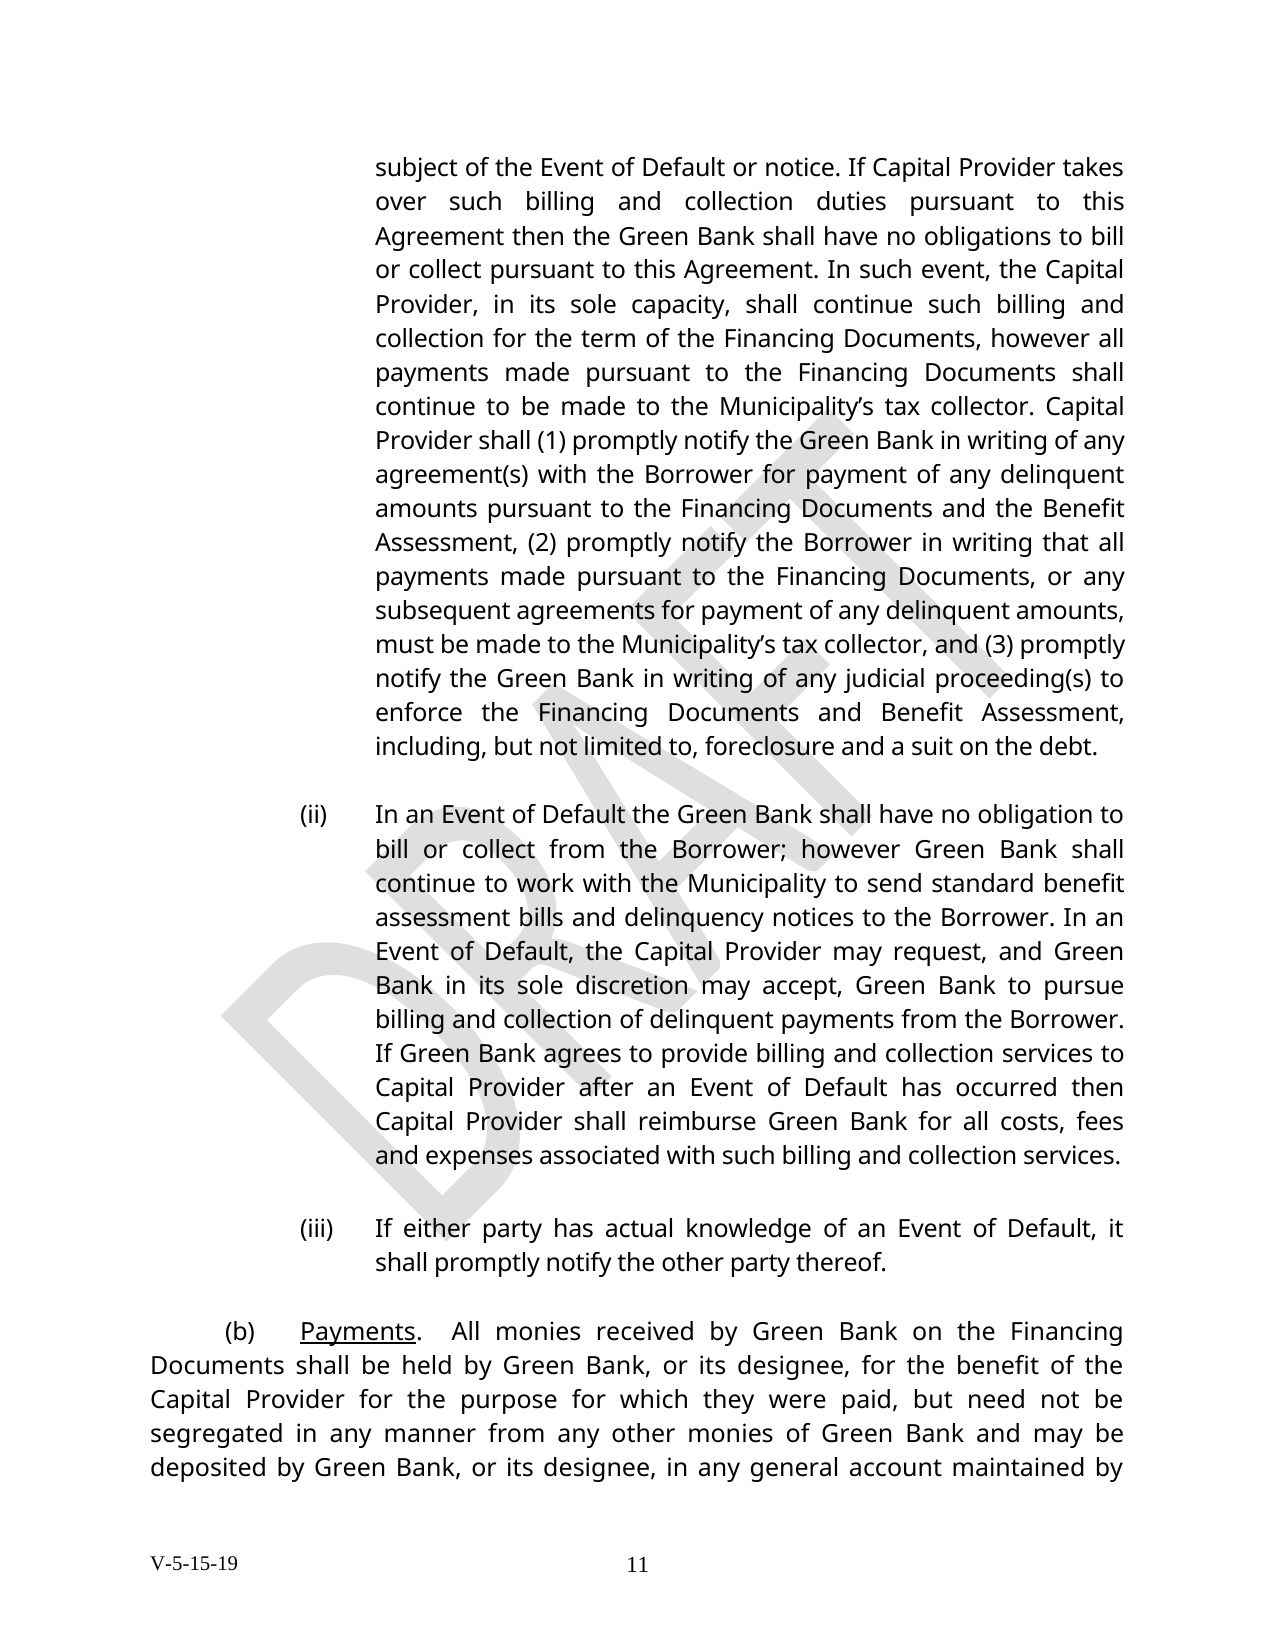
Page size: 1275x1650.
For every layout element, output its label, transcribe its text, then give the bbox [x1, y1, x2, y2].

list In an Event of Default the Green Bank shall have no obligation to bill or collect from the Borrower; however Green Bank shall continue to work with the Municipality to send standard benefit assessment bills and delinquency notices to the Borrower. In an Event of Default, the Capital Provider may request, and Green Bank in its sole discretion may accept, Green Bank to pursue billing and collection of delinquent payments from the Borrower. If Green Bank agrees to provide billing and collection services to Capital Provider after an Event of Default has occurred then Capital Provider shall reimburse Green Bank for all costs, fees and expenses associated with such billing and collection services. [300, 797, 1125, 1172]
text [150, 1313, 1125, 1483]
list If either party has actual knowledge of an Event of Default, it shall promptly notify the other party thereof. [300, 1211, 1125, 1279]
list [300, 150, 1125, 763]
